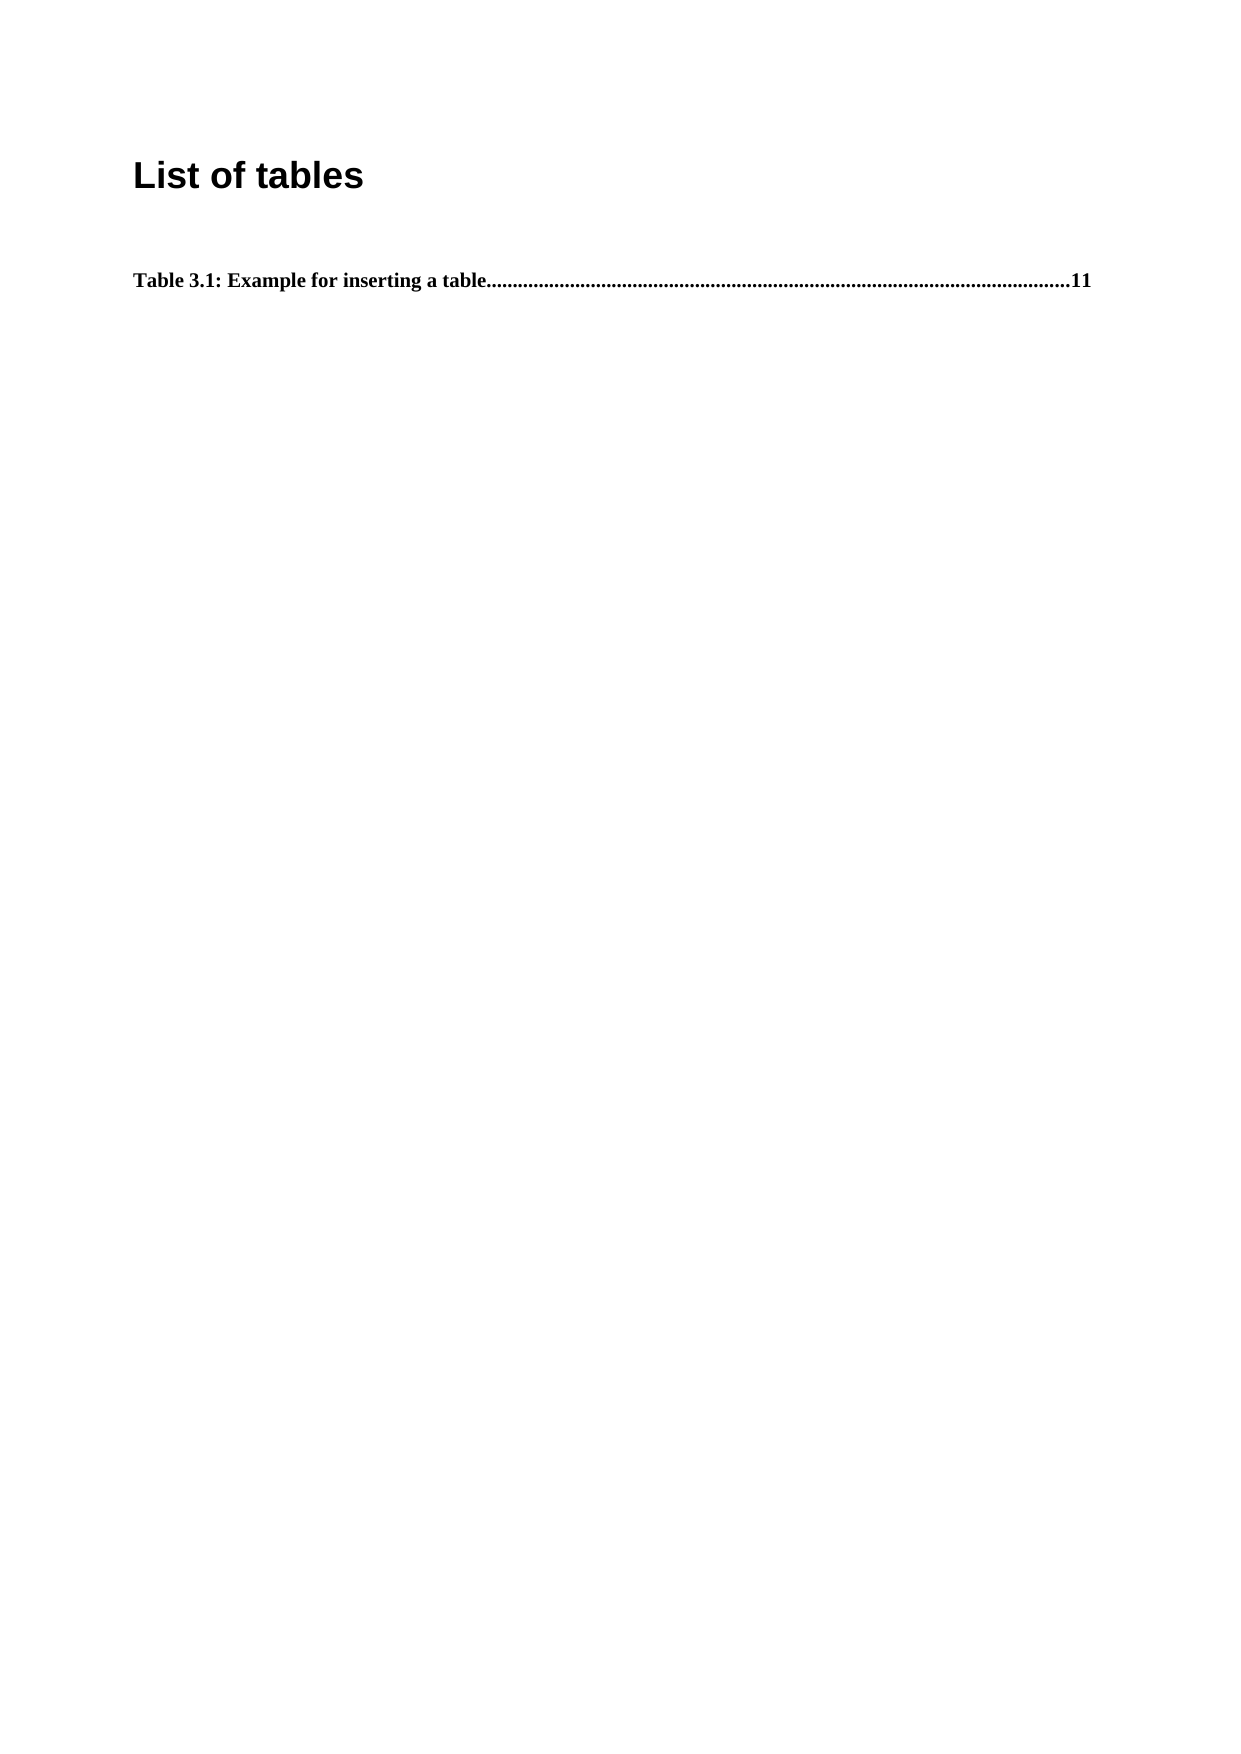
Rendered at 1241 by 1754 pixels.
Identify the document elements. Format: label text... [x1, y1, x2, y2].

text Table 3.1: Example for inserting a table 11 [133, 268, 1092, 292]
text List of tables [133, 153, 1092, 196]
